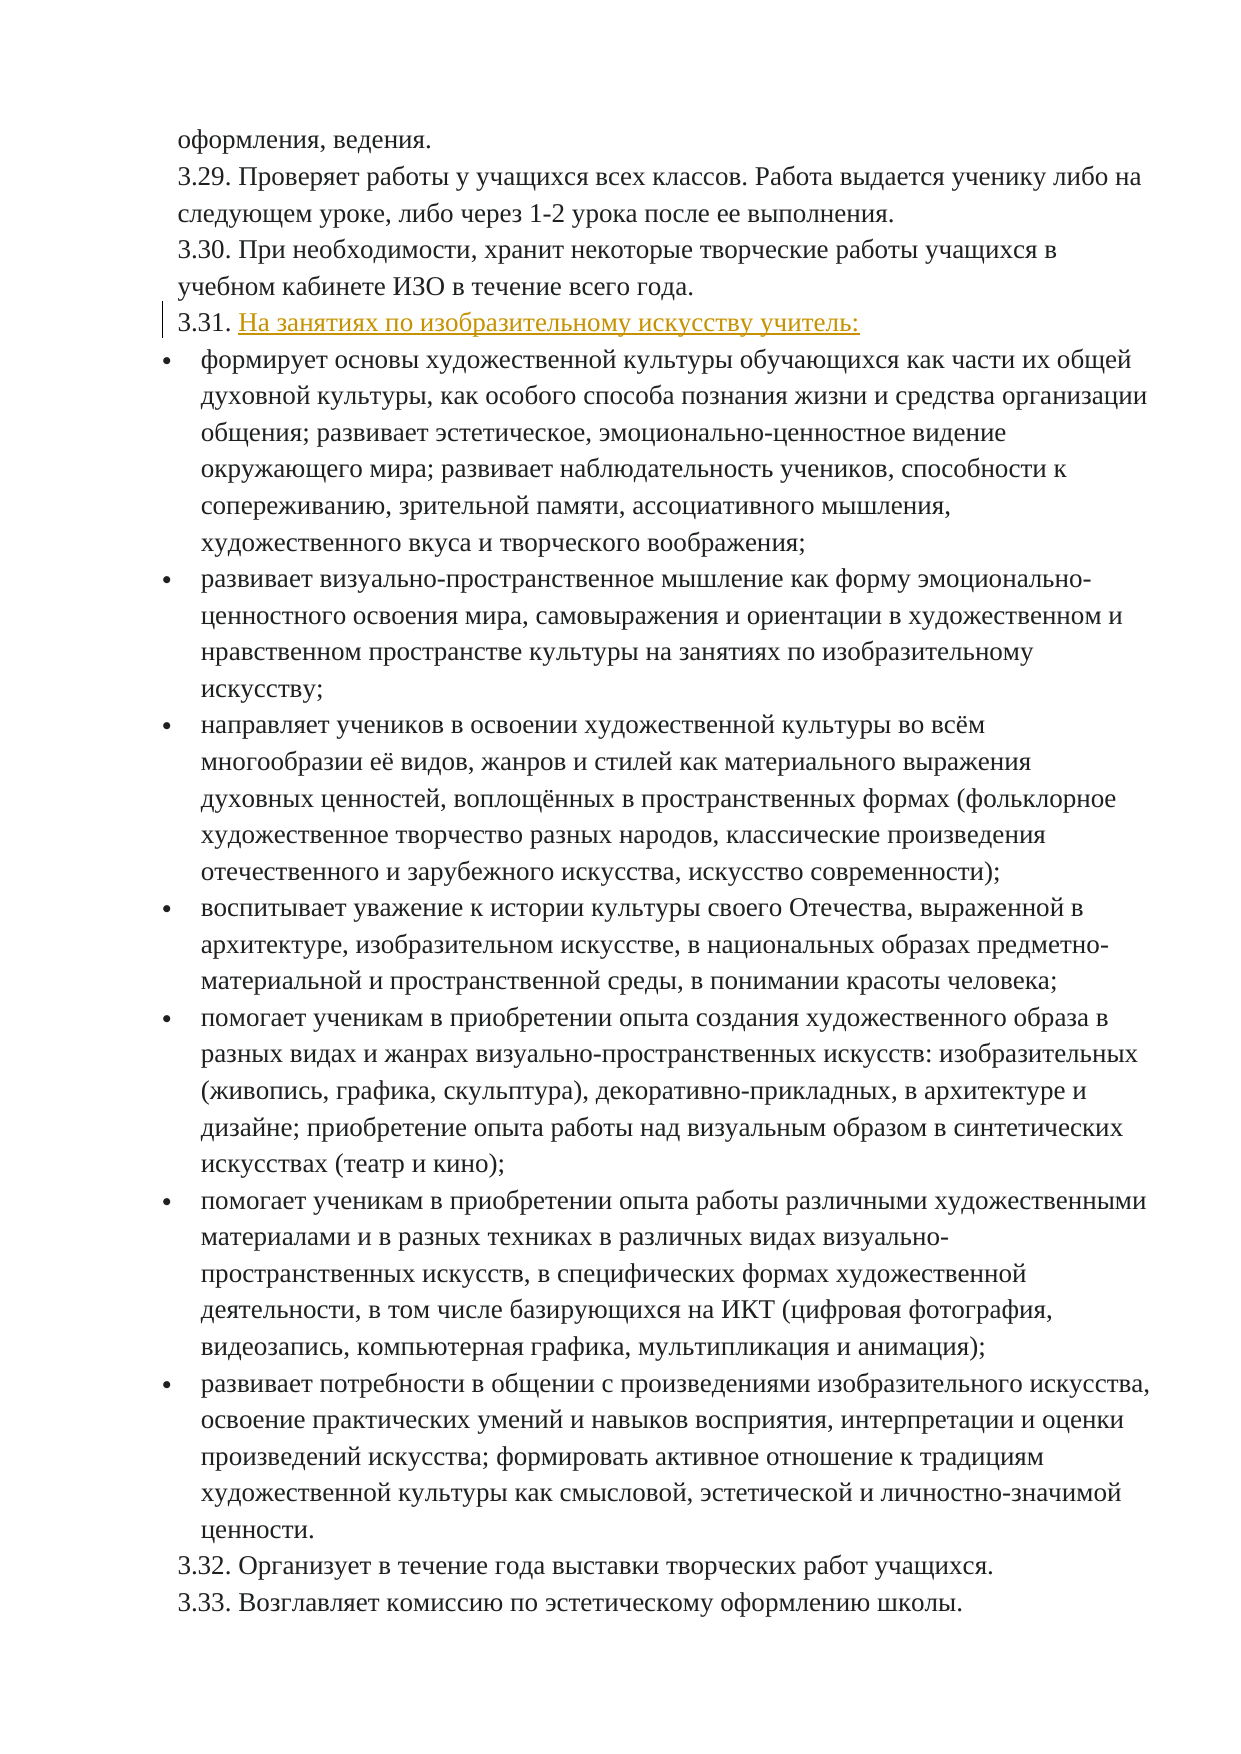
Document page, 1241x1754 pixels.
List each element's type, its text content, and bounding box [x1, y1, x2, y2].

list направляет учеников в освоении художественной культуры во всём многообразии её видов, жанров и стилей как материального выражения духовных ценностей, воплощённых в пространственных формах (фольклорное художественное творчество разных народов, классические произведения отечественного и зарубежного искусства, искусство современности); [163, 703, 1152, 886]
list помогает ученикам в приобретении опыта создания художественного образа в разных видах и жанрах визуально-пространственных искусств: изобразительных (живопись, графика, скульптура), декоративно-прикладных, в архитектуре и дизайне; приобретение опыта работы над визуальным образом в синтетических искусствах (театр и кино); [163, 996, 1152, 1178]
list формирует основы художественной культуры обучающихся как части их общей духовной культуры, как особого способа познания жизни и средства организации общения; развивает эстетическое, эмоционально-ценностное видение окружающего мира; развивает наблюдательность учеников, способности к сопереживанию, зрительной памяти, ассоциативного мышления, художественного вкуса и творческого воображения; [163, 337, 1152, 557]
list развивает потребности в общении с произведениями изобразительного искусства, освоение практических умений и навыков восприятия, интерпретации и оценки произведений искусства; формировать активное отношение к традициям художественной культуры как смысловой, эстетической и личностно-значимой ценности. [163, 1361, 1152, 1544]
list развивает визуально-пространственное мышление как форму эмоционально-ценностного освоения мира, самовыражения и ориентации в художественном и нравственном пространстве культуры на занятиях по изобразительному искусству; [163, 557, 1152, 703]
text 3.32. Организует в течение года выставки творческих работ учащихся. 3.33. Возглавляет комиссию по эстетическому оформлению школы. [177, 1544, 1152, 1617]
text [177, 118, 1152, 337]
list воспитывает уважение к истории культуры своего Отечества, выраженной в архитектуре, изобразительном искусстве, в национальных образах предметно-материальной и пространственной среды, в понимании красоты человека; [163, 886, 1152, 996]
list помогает ученикам в приобретении опыта работы различными художественными материалами и в разных техниках в различных видах визуально-пространственных искусств, в специфических формах художественной деятельности, в том числе базирующихся на ИКТ (цифровая фотография, видеозапись, компьютерная графика, мультипликация и анимация); [163, 1178, 1152, 1361]
